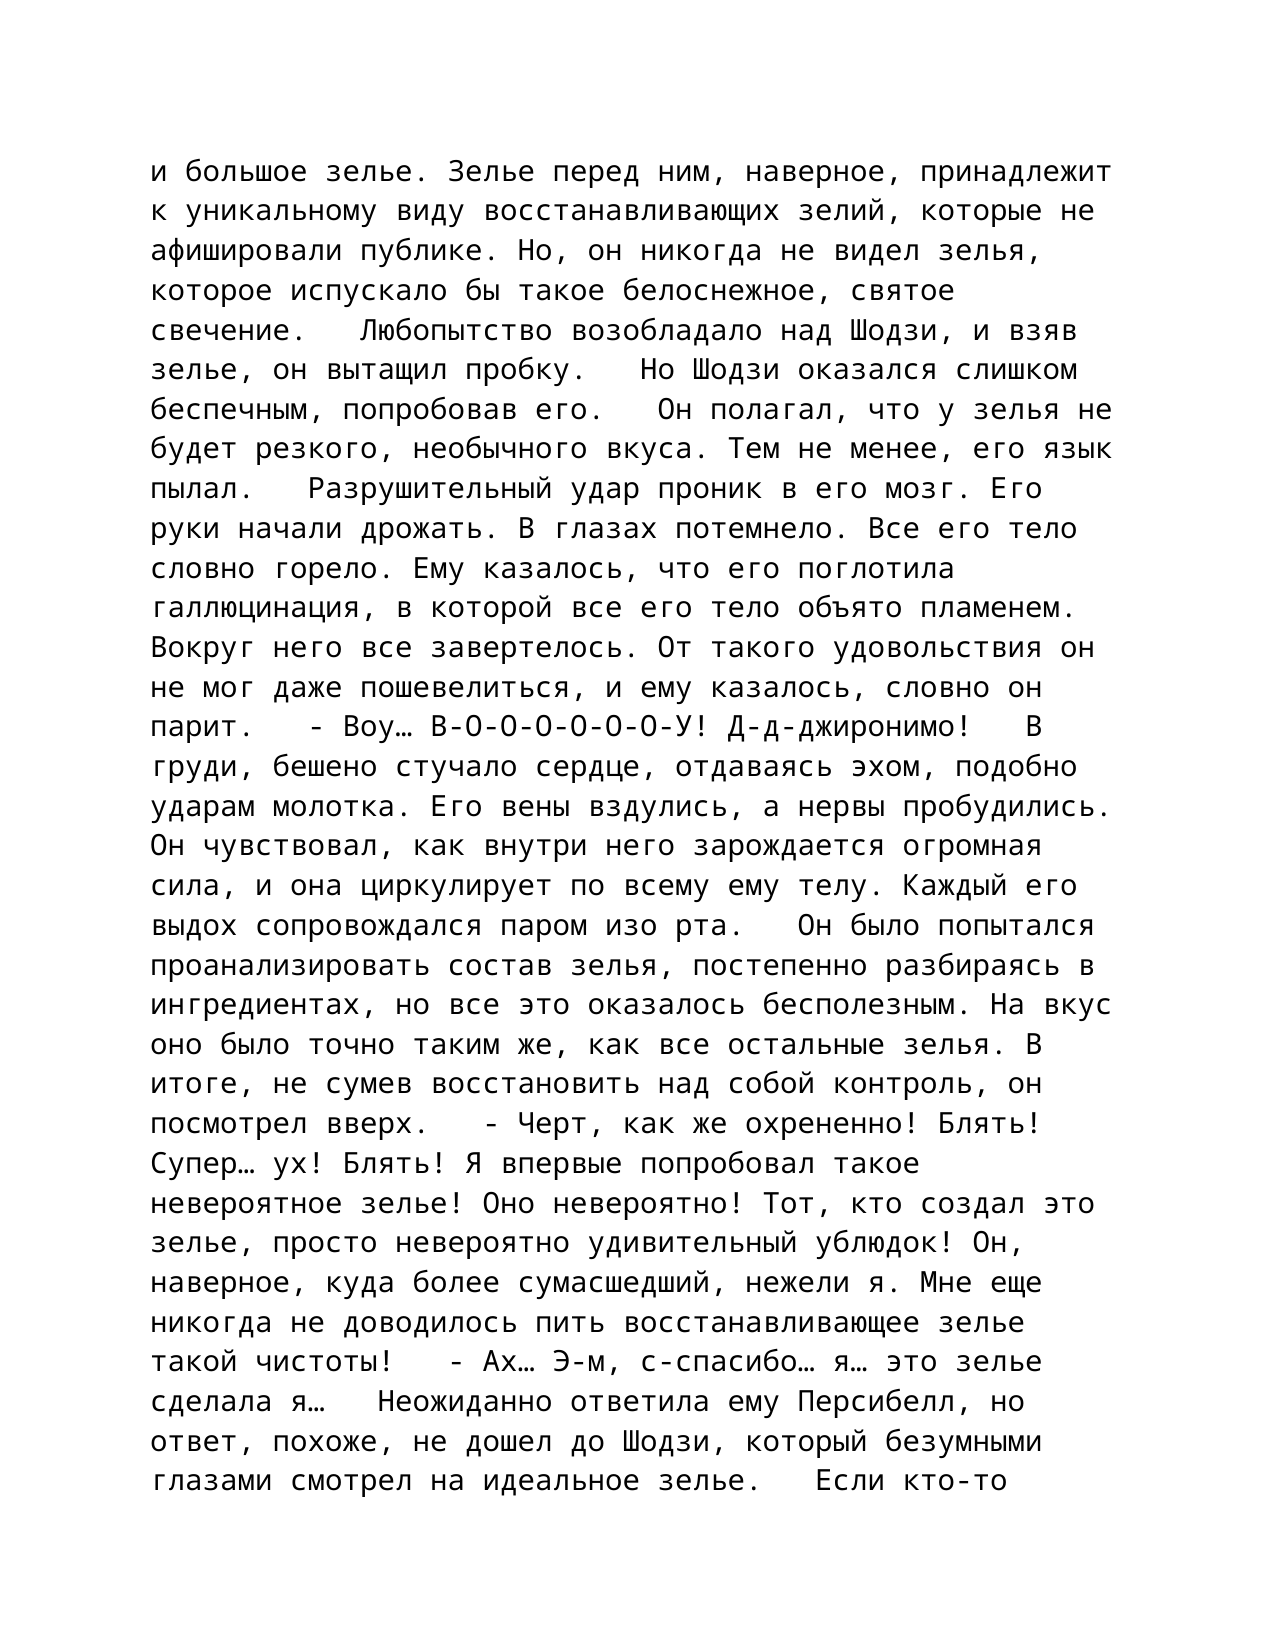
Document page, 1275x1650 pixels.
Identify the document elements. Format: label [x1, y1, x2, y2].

text [150, 150, 1125, 1499]
